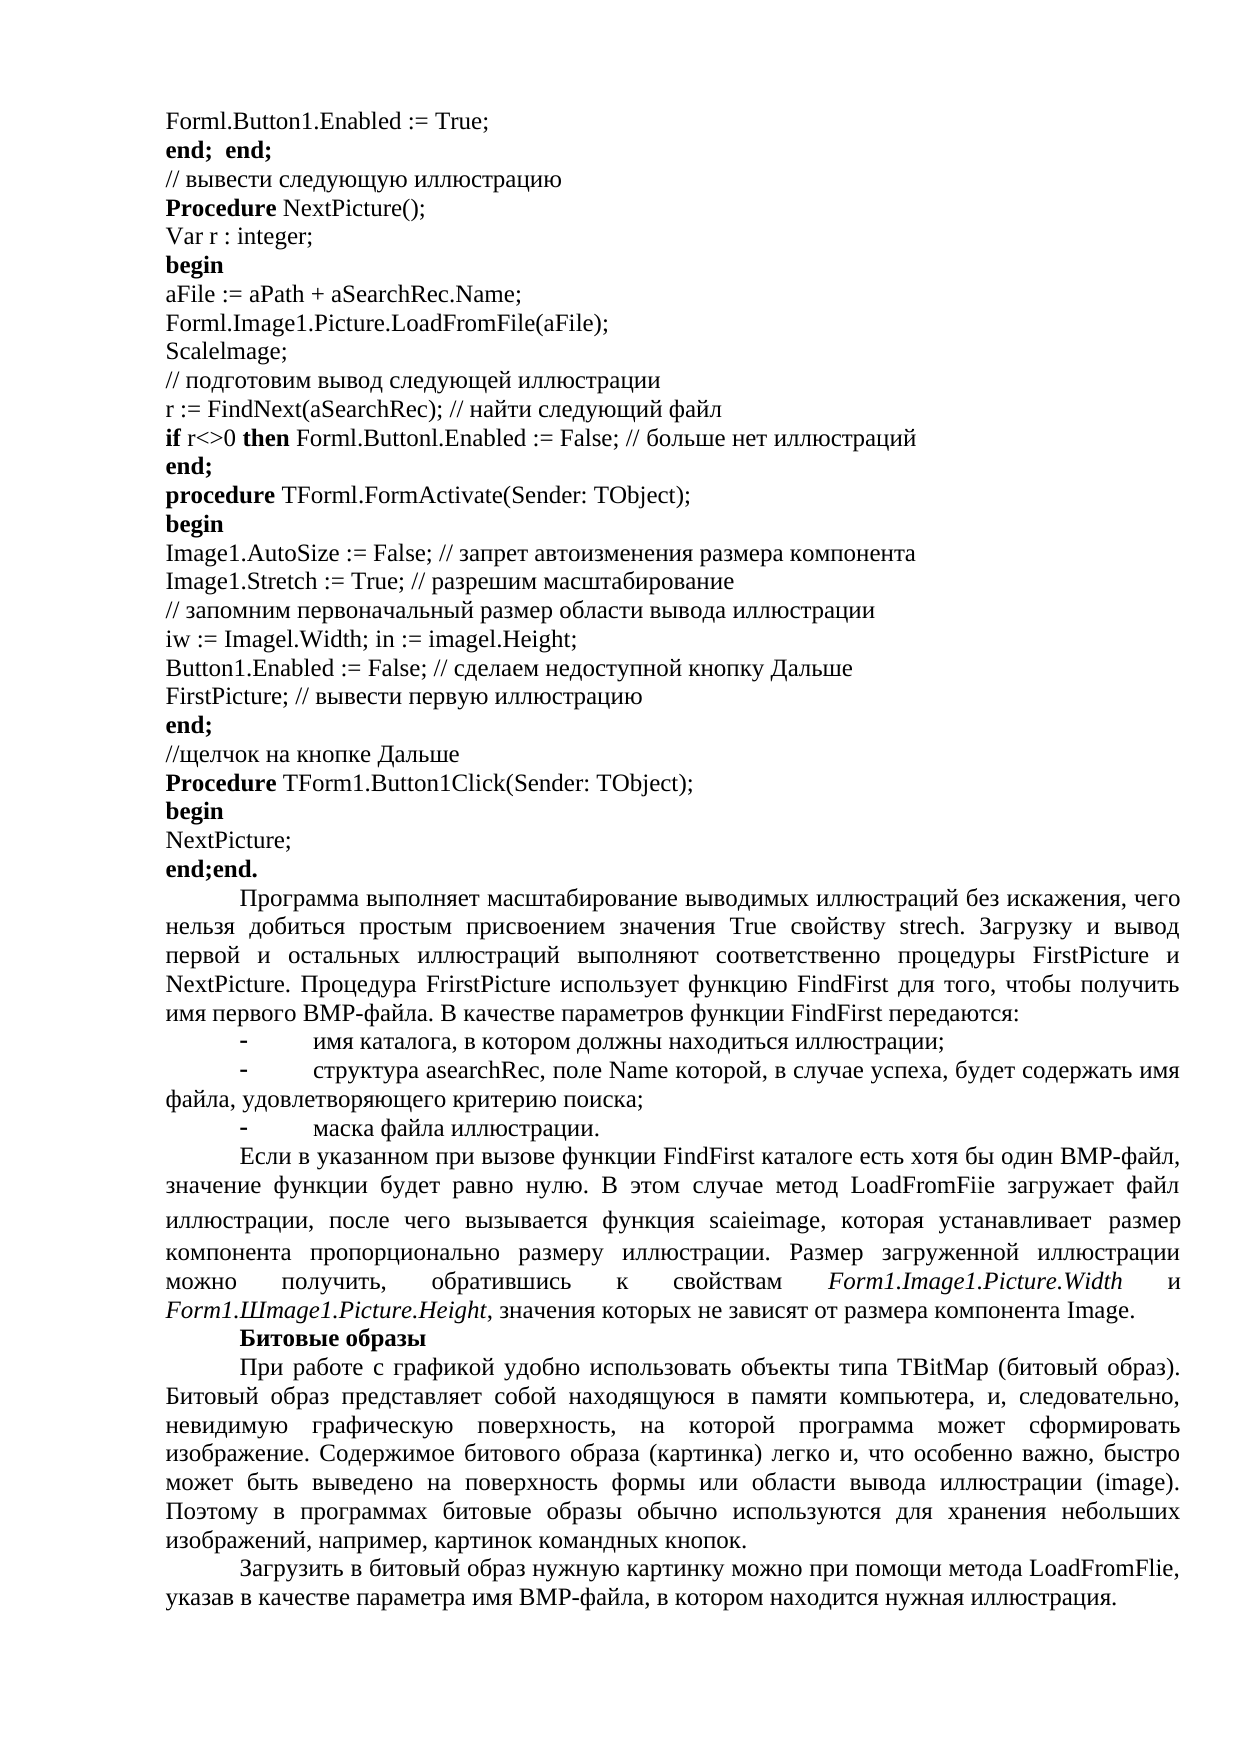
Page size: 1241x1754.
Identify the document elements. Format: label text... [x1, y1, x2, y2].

text Если в указанном при вызове функции FindFirst каталоге есть хотя бы один BMP-файл, значение функции будет равно нулю. В этом случае метод LoadFromFiie загружает файл иллюстрации, после чего вызывается функция scaieimage, которая устанавливает размер компонента пропорционально размеру иллюстрации. Размер загруженной иллюстрации можно получить, обратившись к свойствам Form1.Image1.Picture.Width и Form1.Шmage1.Picture.Height, значения которых не зависят от размера компонента Image. [165, 1141, 1181, 1323]
text begin [165, 796, 1181, 825]
list маска файла иллюстрации. [165, 1113, 1181, 1141]
text Image1.Stretch := True; // разрешим масштабирование [165, 566, 1181, 595]
text begin [165, 509, 1181, 538]
text Forml.Button1.Enabled := True; [165, 106, 1181, 135]
text // подготовим вывод следующей иллюстрации [165, 365, 1181, 394]
text Загрузить в битовый образ нужную картинку можно при помощи метода LoadFromFlie, указав в качестве параметра имя BMP-файла, в котором находится нужная иллюстрация. [165, 1553, 1181, 1611]
list имя каталога, в котором должны находиться иллюстрации; [165, 1026, 1181, 1055]
text Procedure TForm1.Button1Click(Sender: TObject); [165, 768, 1181, 796]
text procedure TForml.FormActivate(Sender: TObject); [165, 480, 1181, 509]
text Image1.AutoSize := False; // запрет автоизменения размера компонента [165, 538, 1181, 566]
text При работе с графикой удобно использовать объекты типа TBitMap (битовый образ). Битовый образ представляет собой находящуюся в памяти компьютера, и, следовательно, невидимую графическую поверхность, на которой программа может сформировать изображение. Содержимое битового образа (картинка) легко и, что особенно важно, быстро может быть выведено на поверхность формы или области вывода иллюстрации (image). Поэтому в программах битовые образы обычно используются для хранения небольших изображений, например, картинок командных кнопок. [165, 1352, 1181, 1553]
text // запомним первоначальный размер области вывода иллюстрации [165, 595, 1181, 624]
text Scalelmage; [165, 336, 1181, 365]
text Программа выполняет масштабирование выводимых иллюстраций без искажения, чего нельзя добиться простым присвоением значения True свойству strech. Загрузку и вывод первой и остальных иллюстраций выполняют соответственно процедуры FirstPicture и NextPicture. Процедура FrirstPicture использует функцию FindFirst для того, чтобы получить имя первого BMP-файла. В качестве параметров функции FindFirst передаются: [165, 883, 1181, 1026]
text if r<>0 then Forml.Buttonl.Enabled := False; // больше нет иллюстраций [165, 423, 1181, 451]
text r := FindNext(aSearchRec); // найти следующий файл [165, 394, 1181, 423]
text end;end. [165, 854, 1181, 883]
text end; [165, 451, 1181, 480]
text end; end; [165, 135, 1181, 164]
text NextPicture; [165, 825, 1181, 854]
text Procedure NextPicture(); [165, 193, 1181, 221]
text Var r : integer; [165, 221, 1181, 250]
text aFile := aPath + aSearchRec.Name; [165, 279, 1181, 308]
text Forml.Image1.Picture.LoadFromFile(aFile); [165, 308, 1181, 336]
text FirstPicture; // вывести первую иллюстрацию [165, 681, 1181, 710]
text Button1.Enabled := False; // сделаем недоступной кнопку Дальше [165, 653, 1181, 681]
text begin [165, 250, 1181, 279]
text end; [165, 710, 1181, 739]
text //щелчок на кнопке Дальше [165, 739, 1181, 768]
list структура asearchRec, поле Name которой, в случае успеха, будет содержать имя файла, удовлетворяющего критерию поиска; [165, 1055, 1181, 1113]
text // вывести следующую иллюстрацию [165, 164, 1181, 193]
text Битовые образы [165, 1323, 1181, 1352]
text iw := Imagel.Width; in := imagel.Height; [165, 624, 1181, 653]
